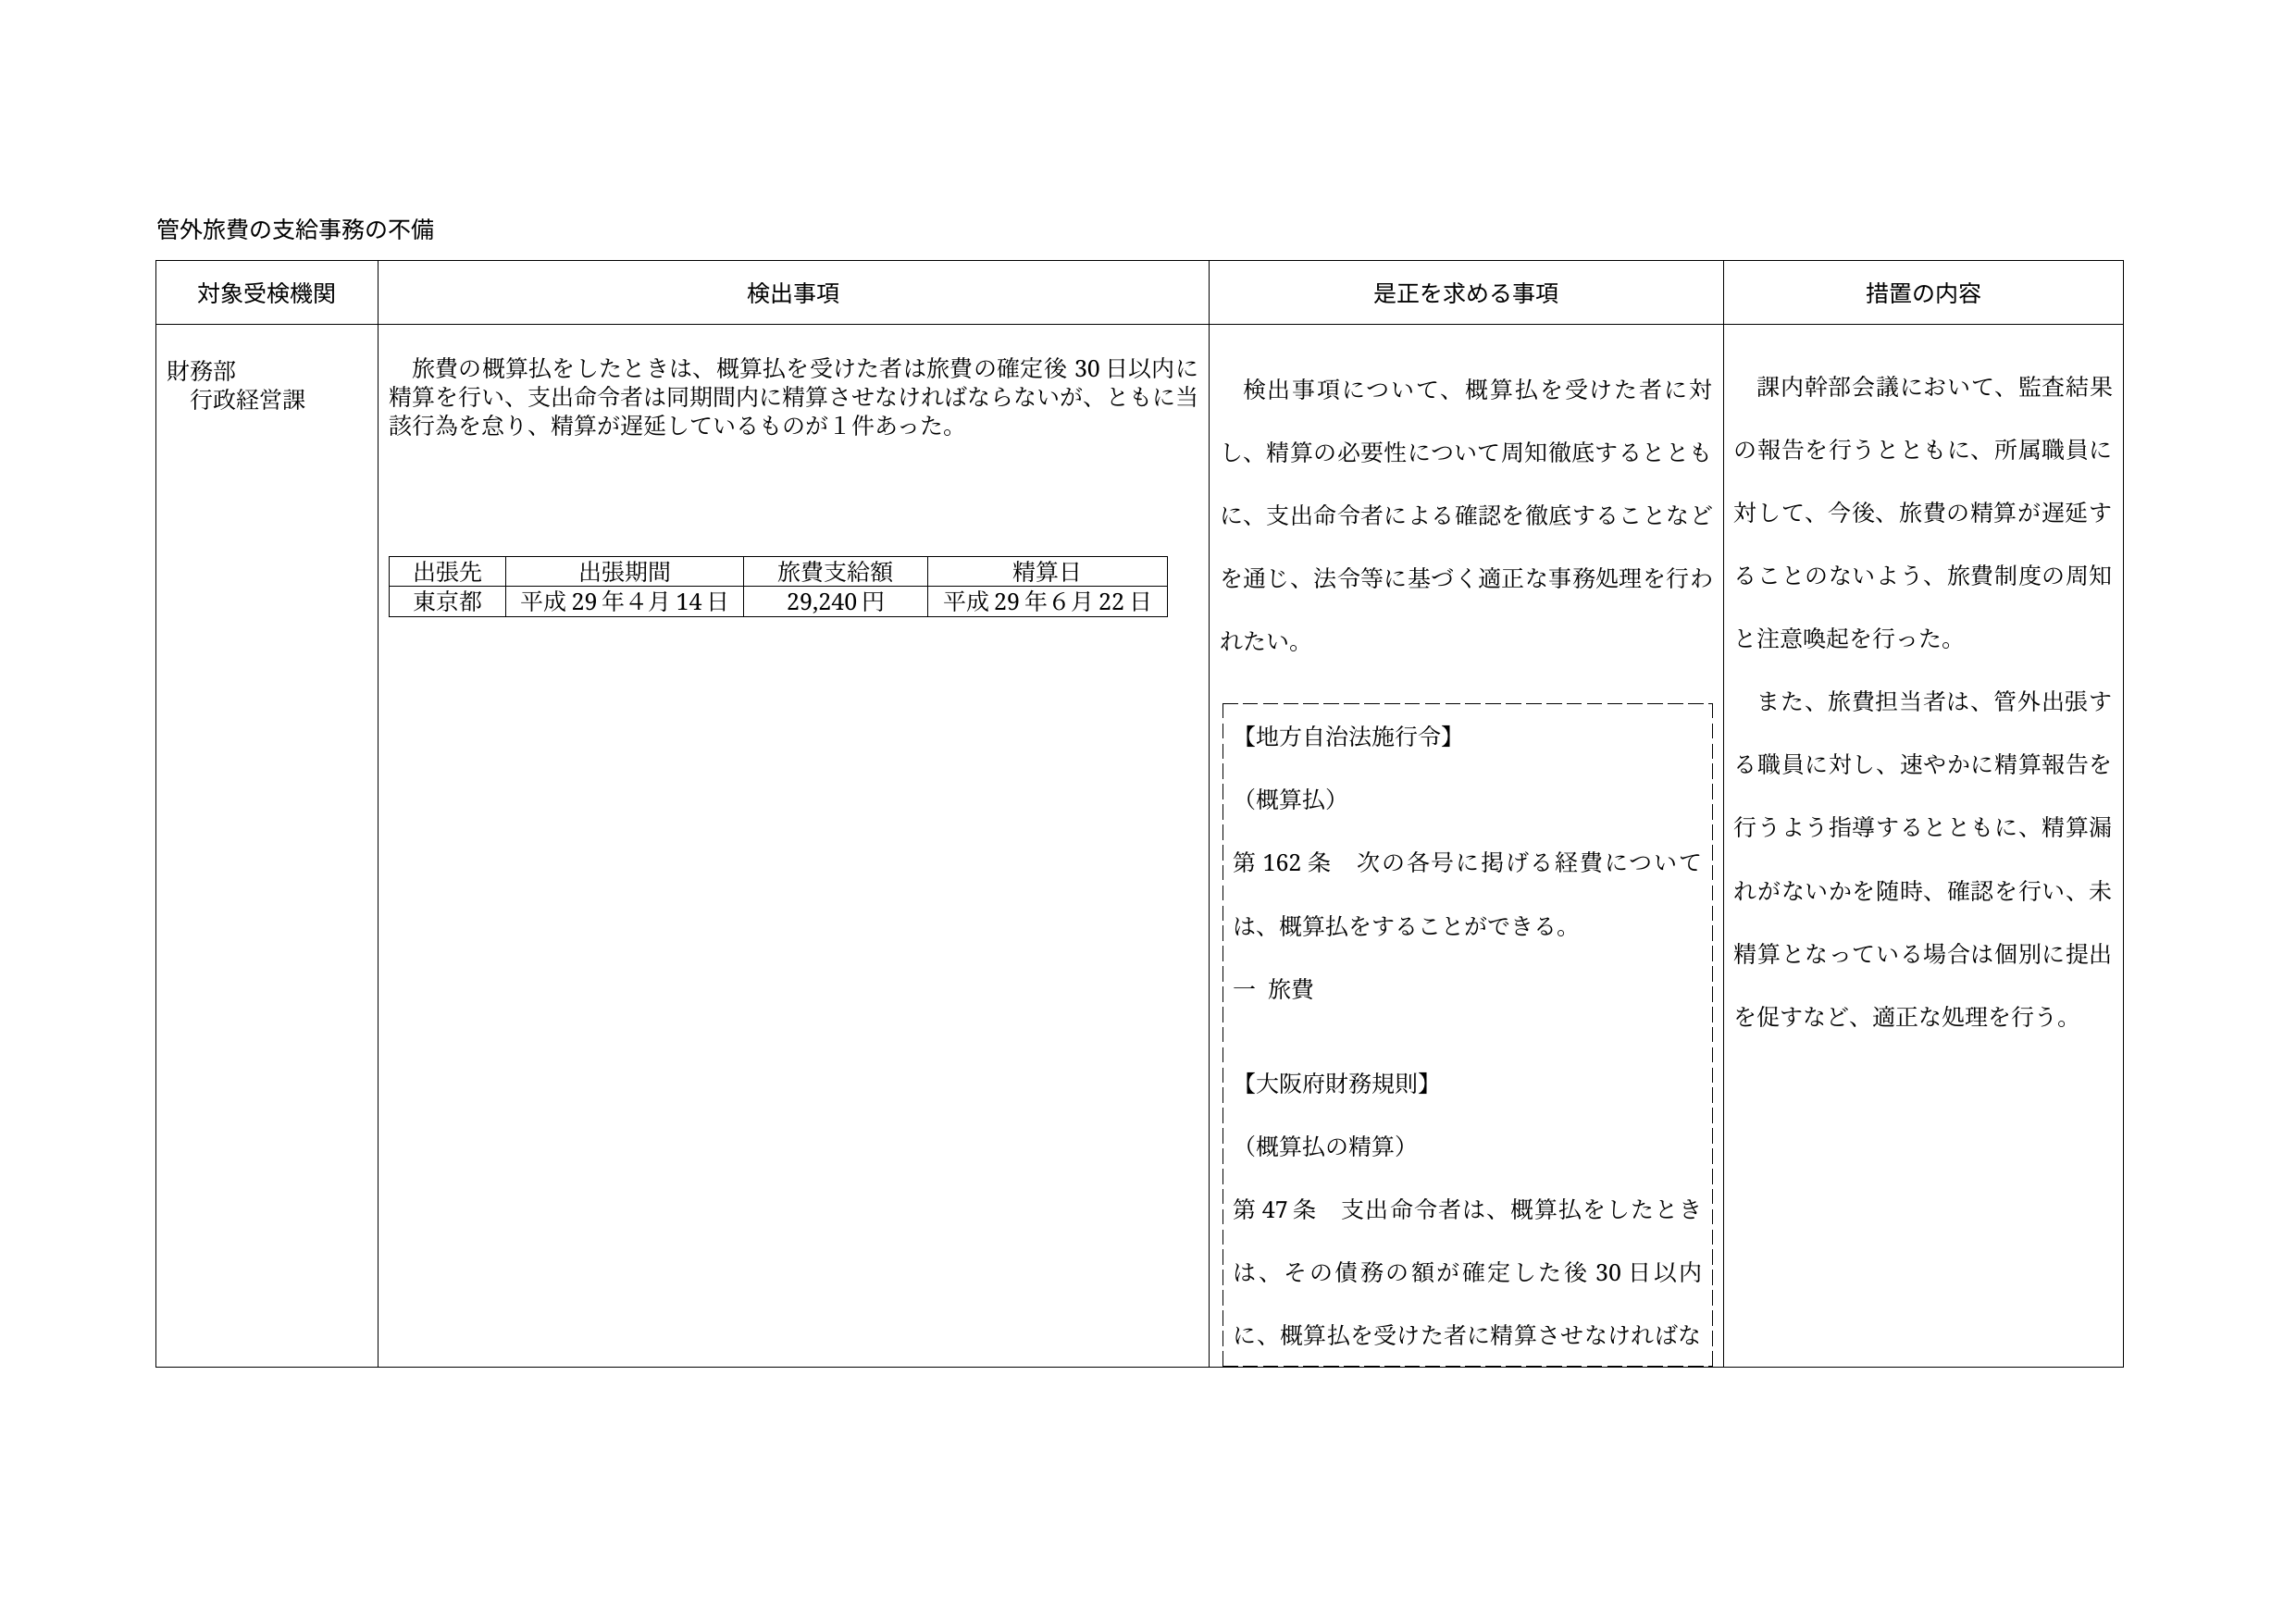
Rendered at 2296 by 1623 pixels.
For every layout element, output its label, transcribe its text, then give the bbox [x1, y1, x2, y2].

table_header 措置の内容 [1724, 261, 2123, 324]
table_header 対象受検機関 [156, 261, 378, 324]
text 管外旅費の支給事務の不備 [156, 197, 2131, 260]
table_cell 財務部 行政経営課 [156, 325, 378, 1367]
table_header 検出事項 [379, 261, 1209, 324]
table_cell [1724, 325, 2123, 1367]
table_header 是正を求める事項 [1210, 261, 1723, 324]
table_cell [379, 325, 1209, 1367]
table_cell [1210, 325, 1723, 1367]
